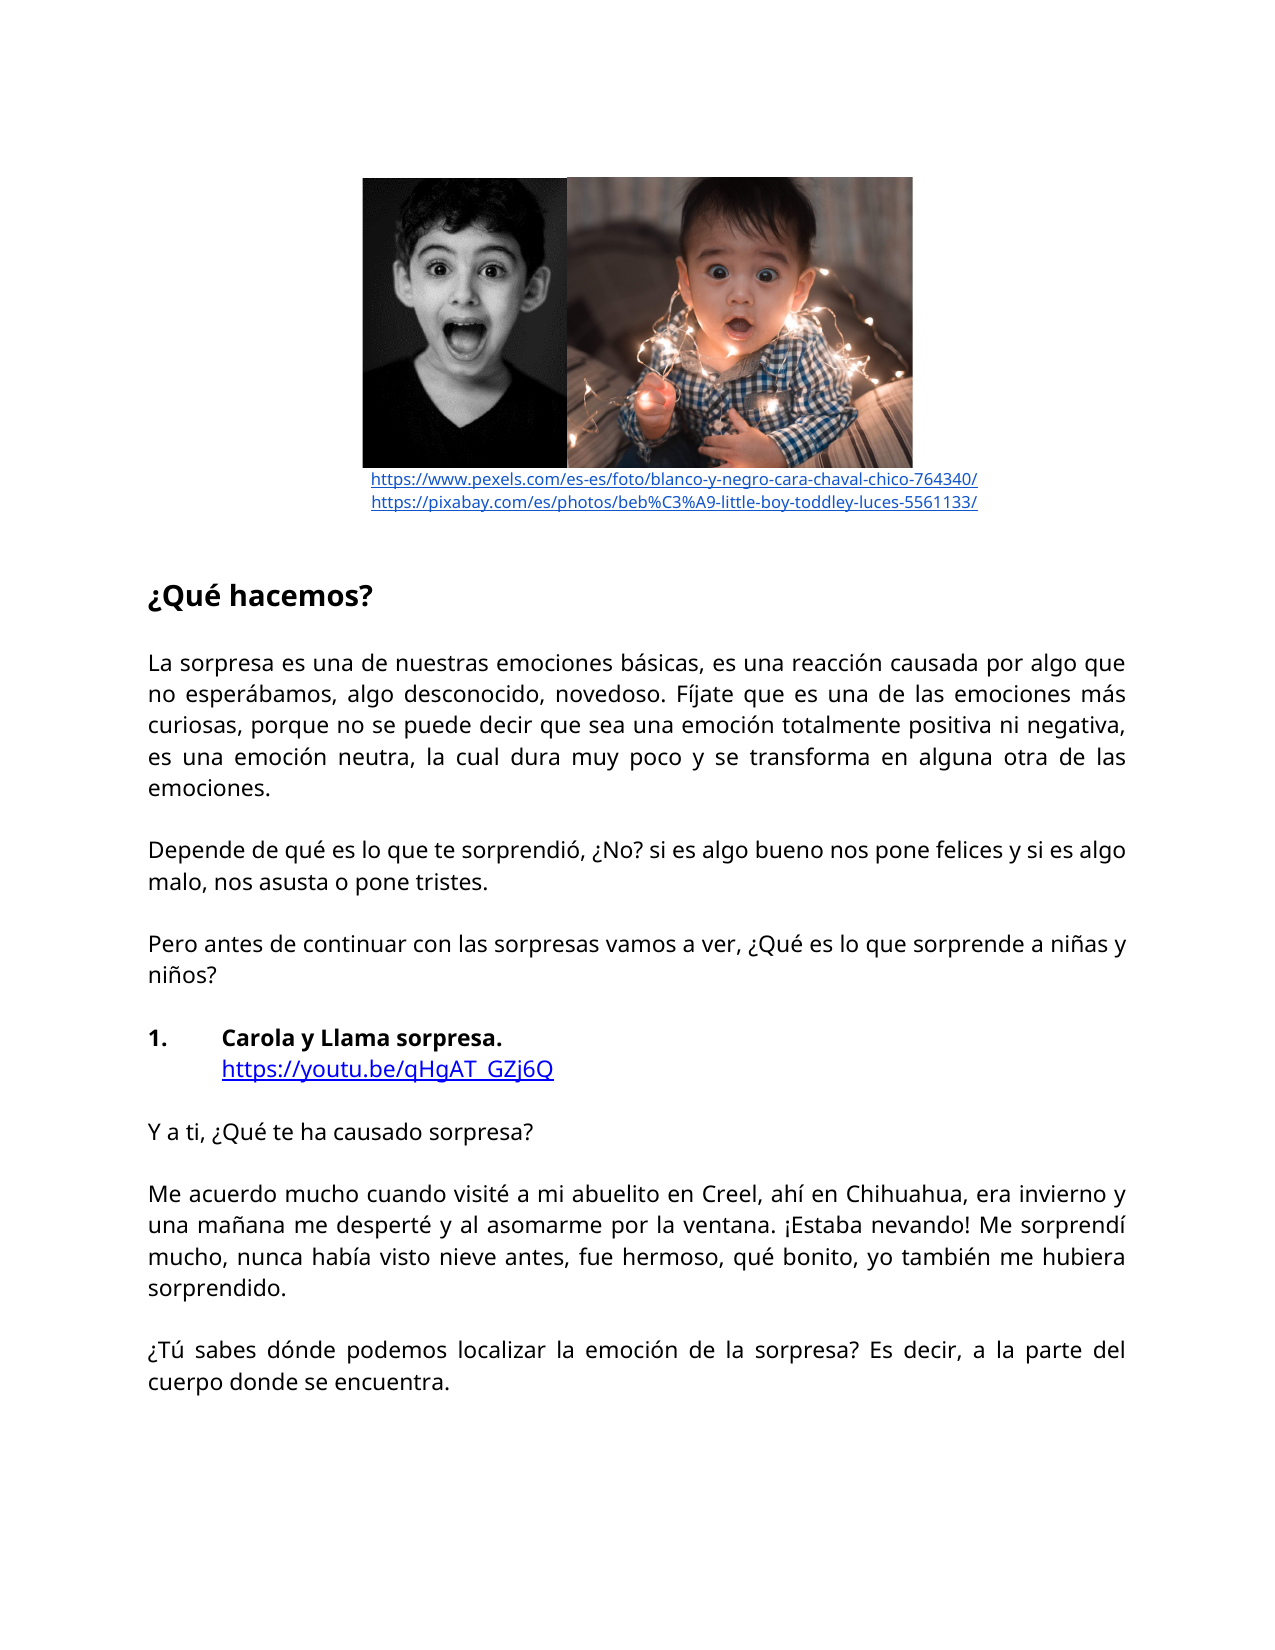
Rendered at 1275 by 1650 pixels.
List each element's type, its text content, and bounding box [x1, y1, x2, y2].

text Me acuerdo mucho cuando visité a mi abuelito en Creel, ahí en Chihuahua, era invierno y una mañana me desperté y al asomarme por la ventana. ¡Estaba nevando! Me sorprendí mucho, nunca había visto nieve antes, fue hermoso, qué bonito, yo también me hubiera sorprendido. [148, 1178, 1127, 1303]
text https://www.pexels.com/es-es/foto/blanco-y-negro-cara-chaval-chico-764340/ [221, 468, 1127, 491]
text La sorpresa es una de nuestras emociones básicas, es una reacción causada por algo que no esperábamos, algo desconocido, novedoso. Fíjate que es una de las emociones más curiosas, porque no se puede decir que sea una emoción totalmente positiva ni negativa, es una emoción neutra, la cual dura muy poco y se transforma en alguna otra de las emociones. [148, 647, 1127, 803]
text ¿Tú sabes dónde podemos localizar la emoción de la sorpresa? Es decir, a la parte del cuerpo donde se encuentra. [148, 1334, 1127, 1397]
text Pero antes de continuar con las sorpresas vamos a ver, ¿Qué es lo que sorprende a niñas y niños? [148, 928, 1127, 990]
text https://pixabay.com/es/photos/beb%C3%A9-little-boy-toddley-luces-5561133/ [221, 491, 1127, 513]
picture [362, 177, 913, 468]
list Carola y Llama sorpresa. [148, 1022, 1127, 1053]
text Depende de qué es lo que te sorprendió, ¿No? si es algo bueno nos pone felices y si es algo malo, nos asusta o pone tristes. [148, 834, 1127, 897]
text Y a ti, ¿Qué te ha causado sorpresa? [148, 1115, 1127, 1147]
text https://youtu.be/qHgAT_GZj6Q [221, 1053, 1127, 1084]
text ¿Qué hacemos? [148, 576, 1127, 615]
